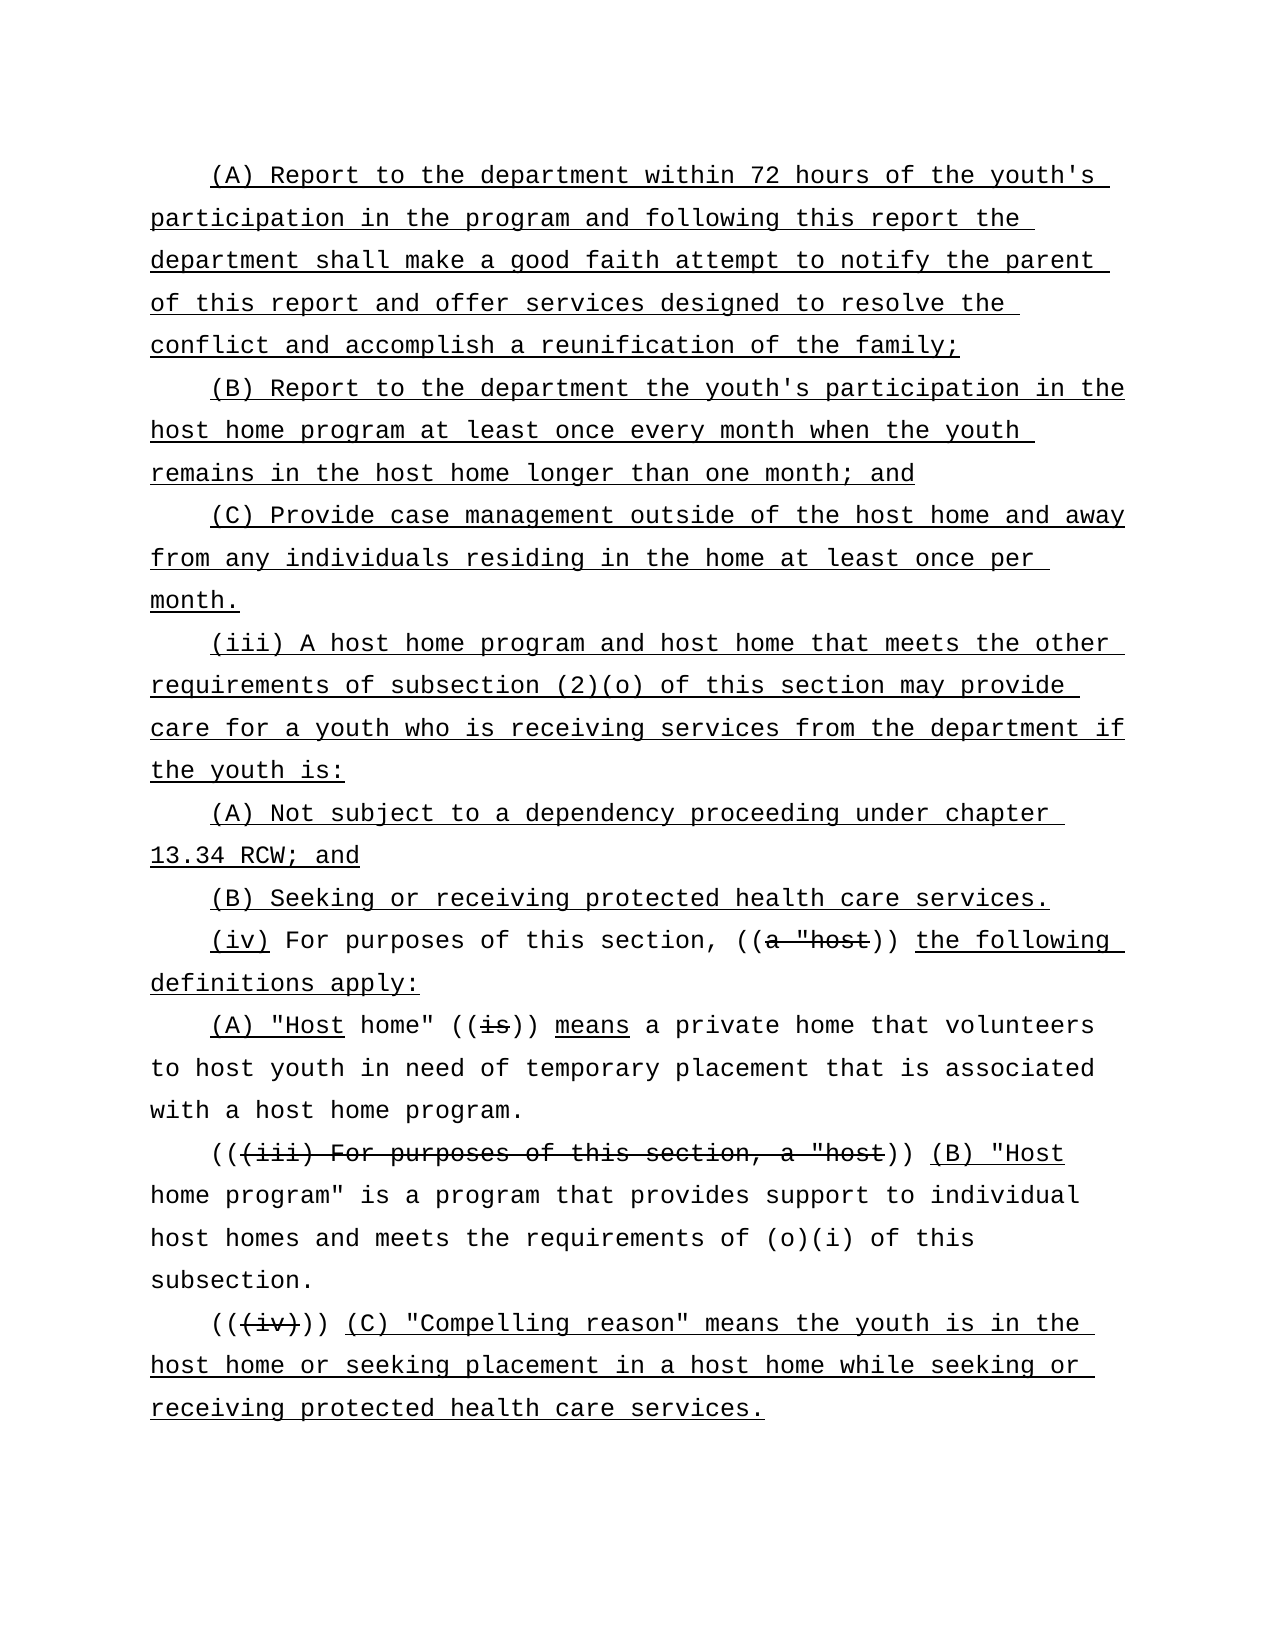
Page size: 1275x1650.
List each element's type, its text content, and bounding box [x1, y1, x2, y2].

text (A) Report to the department within 72 hours of the youth's participation in the program and following this report the department shall make a good faith attempt to notify the parent of this report and offer services designed to resolve the conflict and accomplish a reunification of the family; [150, 150, 1125, 362]
text (iv) For purposes of this section, ((a "host)) the following definitions apply: [150, 915, 1125, 1000]
text (((iv))) (C) "Compelling reason" means the youth is in the host home or seeking placement in a host home while seeking or receiving protected health care services. [150, 1297, 1125, 1425]
text (A) "Host home" ((is)) means a private home that volunteers to host youth in need of temporary placement that is associated with a host home program. [150, 1000, 1125, 1127]
text (iii) A host home program and host home that meets the other requirements of subsection (2)(o) of this section may provide care for a youth who is receiving services from the department if the youth is: [150, 740, 1125, 787]
text (iii) A host home program and host home that meets the other requirements of subsection (2)(o) of this section may provide care for a youth who is receiving services from the department if the youth is: [150, 617, 1125, 739]
text (B) Seeking or receiving protected health care services. [150, 872, 1125, 915]
text (A) Not subject to a dependency proceeding under chapter 13.34 RCW; and [150, 787, 1125, 872]
text (B) Report to the department the youth's participation in the host home program at least once every month when the youth remains in the host home longer than one month; and [150, 362, 1125, 490]
text (((iii) For purposes of this section, a "host)) (B) "Host home program" is a program that provides support to individual host homes and meets the requirements of (o)(i) of this subsection. [150, 1127, 1125, 1297]
text (C) Provide case management outside of the host home and away from any individuals residing in the home at least once per month. [150, 490, 1125, 617]
